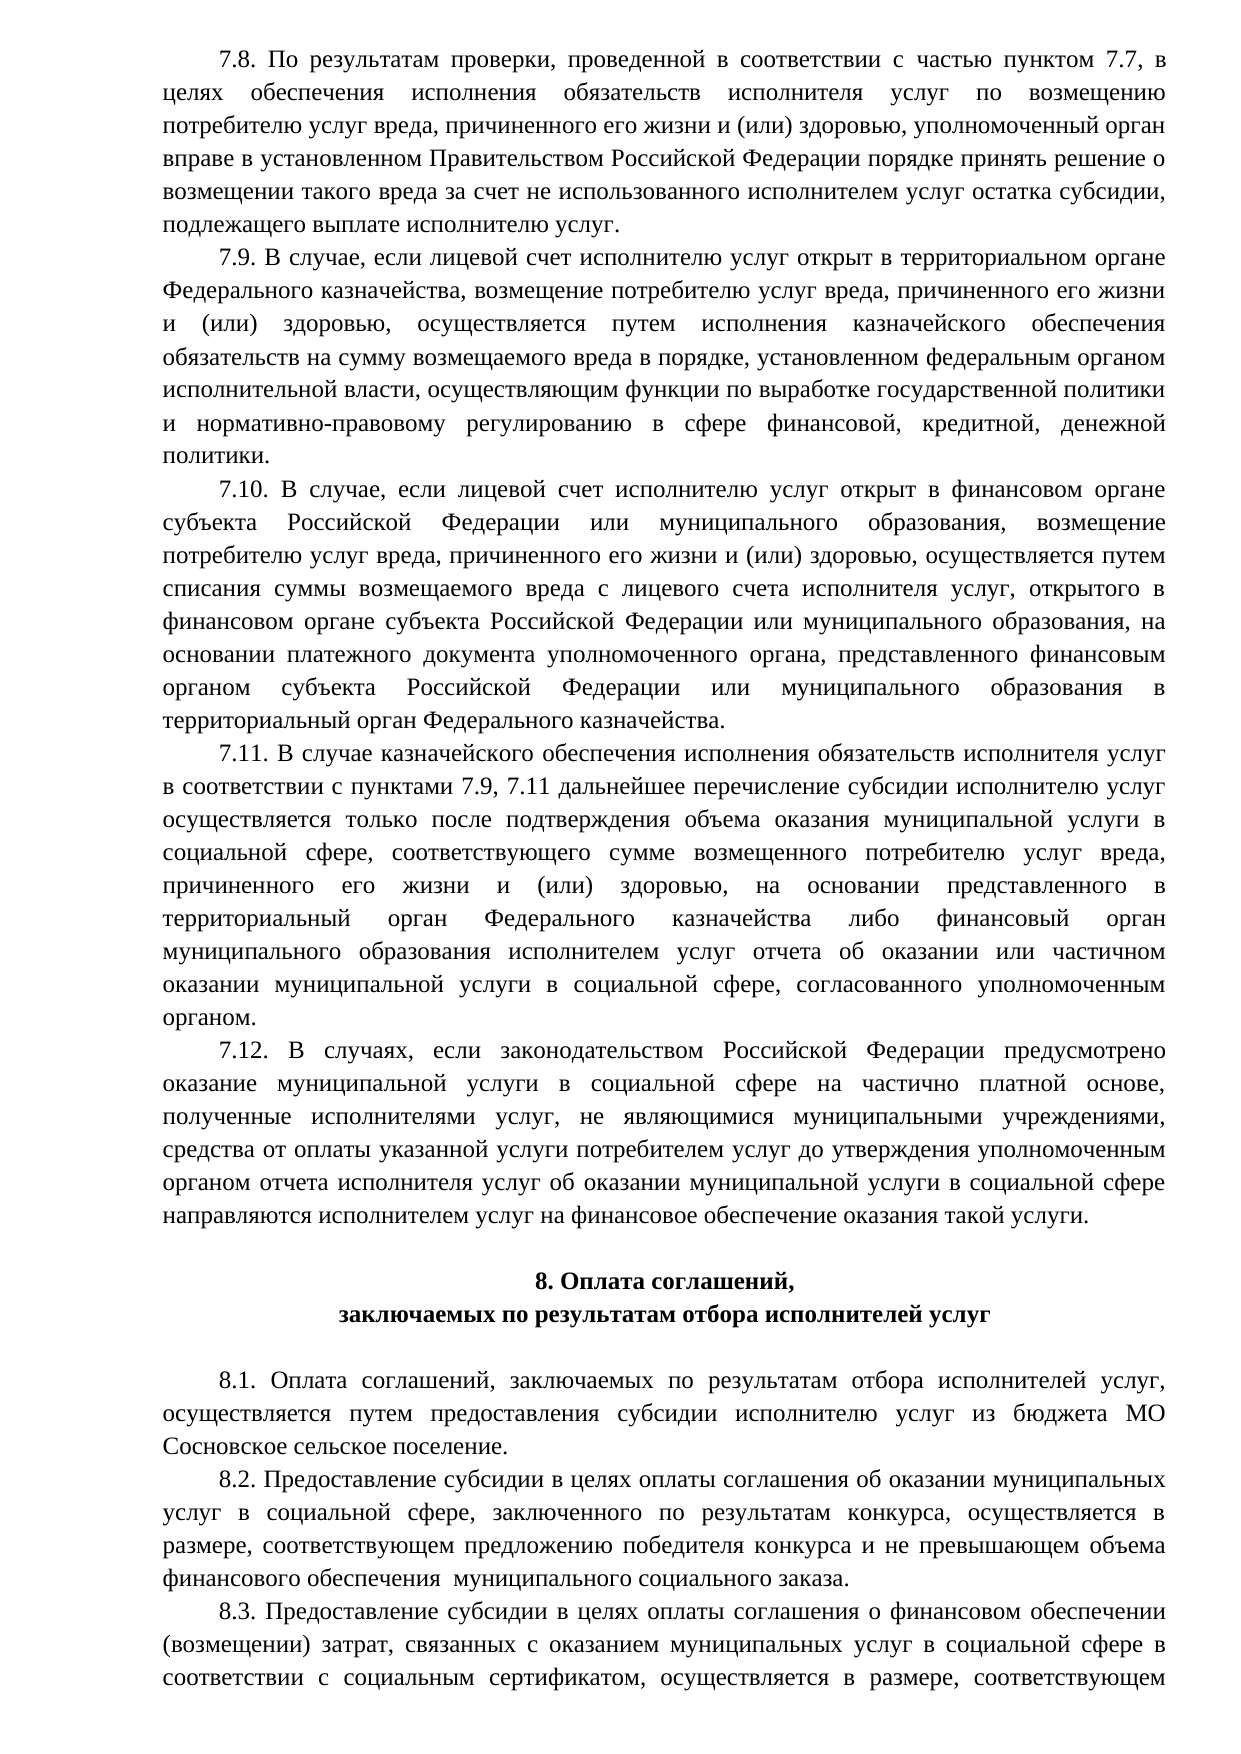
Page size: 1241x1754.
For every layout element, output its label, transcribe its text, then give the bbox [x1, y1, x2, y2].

text 7.8. По результатам проверки, проведенной в соответствии с частью пунктом 7.7, в целях обеспечения исполнения обязательств исполнителя услуг по возмещению потребителю услуг вреда, причиненного его жизни и (или) здоровью, уполномоченный орган вправе в установленном Правительством Российской Федерации порядке принять решение о возмещении такого вреда за счет не использованного исполнителем услуг остатка субсидии, подлежащего выплате исполнителю услуг. [162, 44, 1167, 238]
title 8. Оплата соглашений, [162, 1266, 1167, 1295]
text 7.10. В случае, если лицевой счет исполнителю услуг открыт в финансовом органе субъекта Российской Федерации или муниципального образования, возмещение потребителю услуг вреда, причиненного его жизни и (или) здоровью, осуществляется путем списания суммы возмещаемого вреда с лицевого счета исполнителя услуг, открытого в финансовом органе субъекта Российской Федерации или муниципального образования, на основании платежного документа уполномоченного органа, представленного финансовым органом субъекта Российской Федерации или муниципального образования в территориальный орган Федерального казначейства. [162, 474, 1167, 733]
text 7.9. В случае, если лицевой счет исполнителю услуг открыт в территориальном органе Федерального казначейства, возмещение потребителю услуг вреда, причиненного его жизни и (или) здоровью, осуществляется путем исполнения казначейского обеспечения обязательств на сумму возмещаемого вреда в порядке, установленном федеральным органом исполнительной власти, осуществляющим функции по выработке государственной политики и нормативно-правовому регулированию в сфере финансовой, кредитной, денежной политики. [162, 242, 1167, 469]
text 7.12. В случаях, если законодательством Российской Федерации предусмотрено оказание муниципальной услуги в социальной сфере на частично платной основе, полученные исполнителями услуг, не являющимися муниципальными учреждениями, средства от оплаты указанной услуги потребителем услуг до утверждения уполномоченным органом отчета исполнителя услуг об оказании муниципальной услуги в социальной сфере направляются исполнителем услуг на финансовое обеспечение оказания такой услуги. [162, 1035, 1167, 1229]
text 8.2. Предоставление субсидии в целях оплаты соглашения об оказании муниципальных услуг в социальной сфере, заключенного по результатам конкурса, осуществляется в размере, соответствующем предложению победителя конкурса и не превышающем объема финансового обеспечения муниципального социального заказа. [162, 1464, 1167, 1592]
title заключаемых по результатам отбора исполнителей услуг [162, 1299, 1167, 1328]
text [162, 1596, 1167, 1691]
text 7.11. В случае казначейского обеспечения исполнения обязательств исполнителя услуг в соответствии с пунктами 7.9, 7.11 дальнейшее перечисление субсидии исполнителю услуг осуществляется только после подтверждения объема оказания муниципальной услуги в социальной сфере, соответствующего сумме возмещенного потребителю услуг вреда, причиненного его жизни и (или) здоровью, на основании представленного в территориальный орган Федерального казначейства либо финансовый орган муниципального образования исполнителем услуг отчета об оказании или частичном оказании муниципальной услуги в социальной сфере, согласованного уполномоченным органом. [162, 738, 1167, 1031]
text 8.1. Оплата соглашений, заключаемых по результатам отбора исполнителей услуг, осуществляется путем предоставления субсидии исполнителю услуг из бюджета МО Сосновское сельское поселение. [162, 1365, 1167, 1460]
